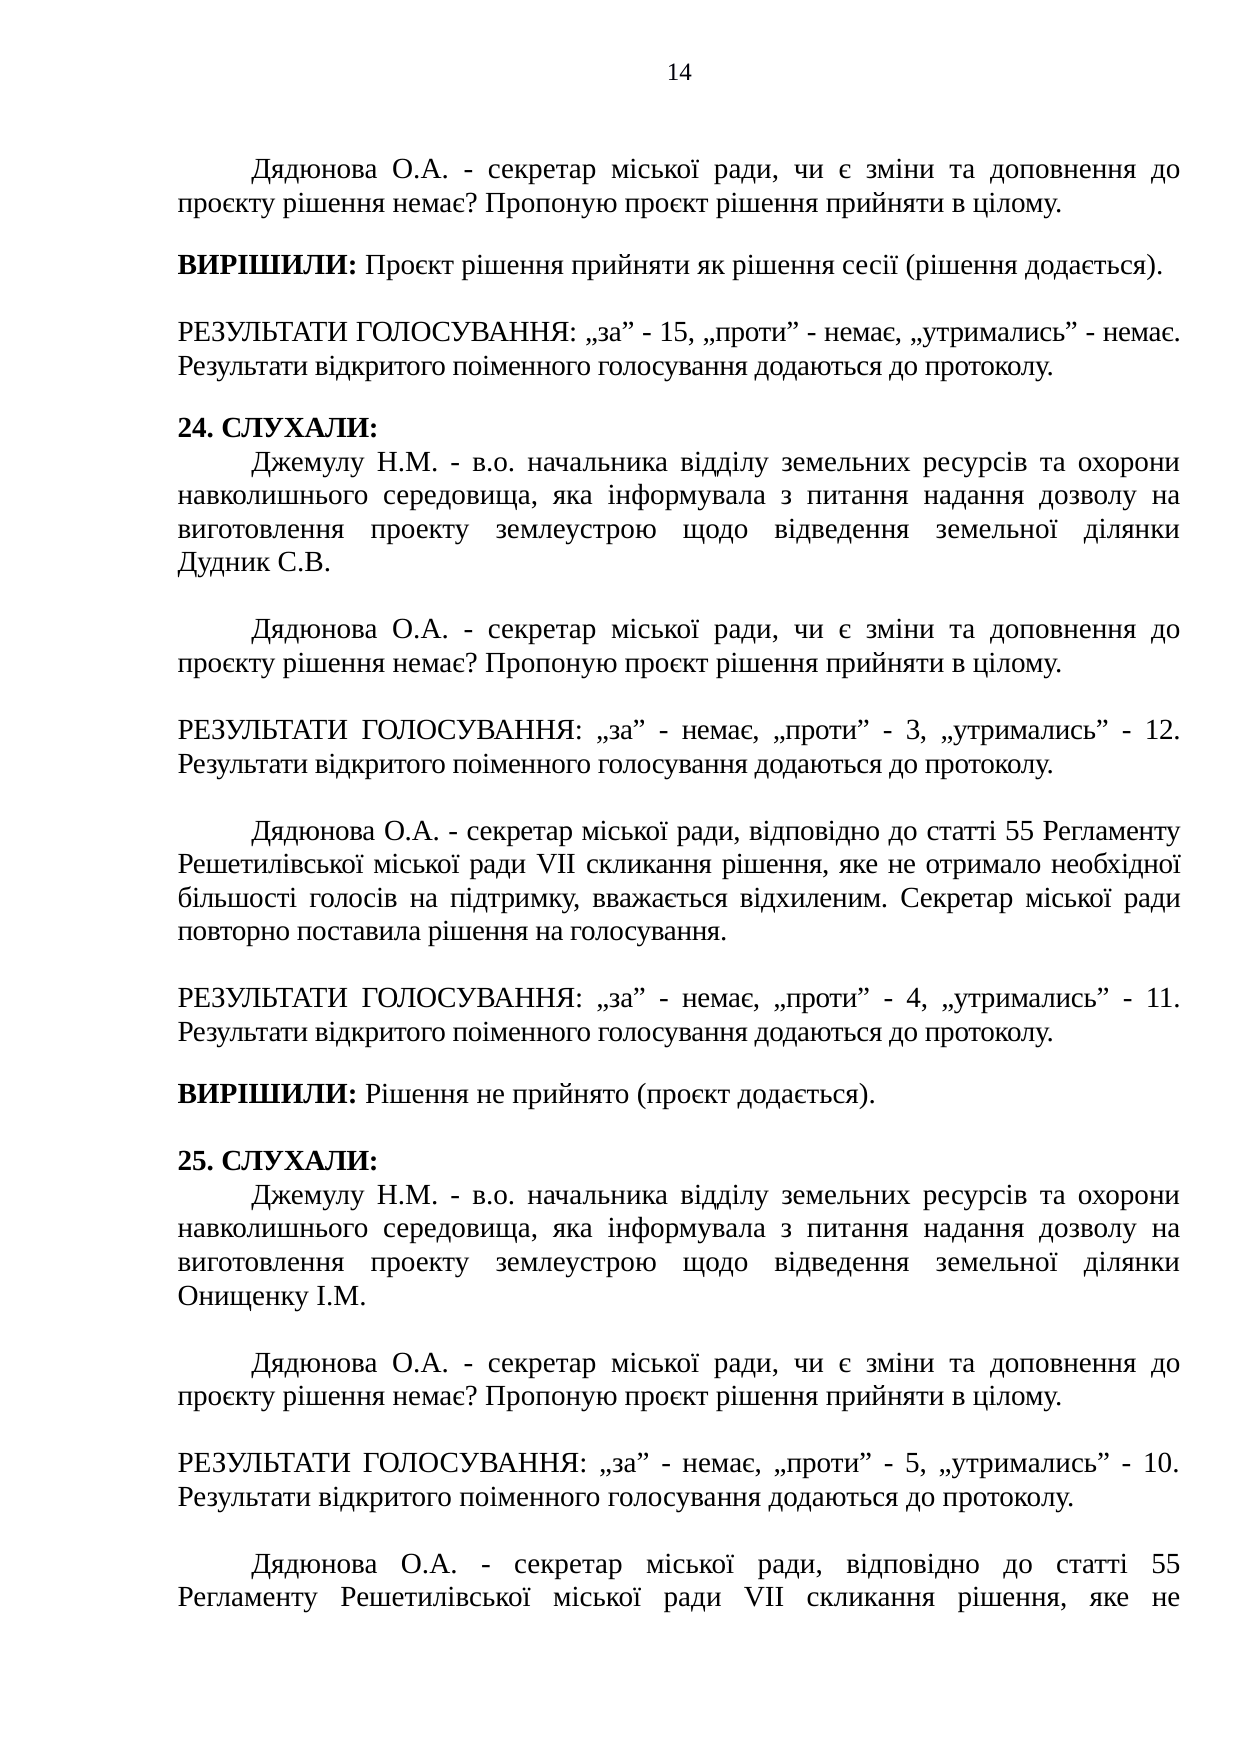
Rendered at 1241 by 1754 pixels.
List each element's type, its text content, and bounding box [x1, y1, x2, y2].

text РЕЗУЛЬТАТИ ГОЛОСУВАННЯ: „за” - немає, „проти” - 3, „утримались” - 12. Результати відкритого поіменного голосування додаються до протоколу. [177, 712, 1181, 779]
text Дядюнова О.А. - секретар міської ради, чи є зміни та доповнення до проєкту рішення немає? Пропоную проєкт рішення прийняти в цілому. [177, 152, 1181, 219]
text РЕЗУЛЬТАТИ ГОЛОСУВАННЯ: „за” - 15, „проти” - немає, „утримались” - немає. Результати відкритого поіменного голосування додаються до протоколу. [177, 314, 1181, 382]
text 25. СЛУХАЛИ: [177, 1143, 1181, 1177]
text Джемулу Н.М. - в.о. начальника відділу земельних ресурсів та охорони навколишнього середовища, яка інформувала з питання надання дозволу на виготовлення проекту землеустрою щодо відведення земельної ділянки Дудник С.В. [177, 444, 1181, 578]
text ВИРІШИЛИ: Рішення не прийнято (проєкт додається). [177, 1076, 1181, 1110]
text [177, 1546, 1181, 1613]
text РЕЗУЛЬТАТИ ГОЛОСУВАННЯ: „за” - немає, „проти” - 4, „утримались” - 11. Результати відкритого поіменного голосування додаються до протоколу. [177, 981, 1181, 1048]
text РЕЗУЛЬТАТИ ГОЛОСУВАННЯ: „за” - немає, „проти” - 5, „утримались” - 10. Результати відкритого поіменного голосування додаються до протоколу. [177, 1445, 1181, 1512]
text Дядюнова О.А. - секретар міської ради, чи є зміни та доповнення до проєкту рішення немає? Пропоную проєкт рішення прийняти в цілому. [177, 612, 1181, 679]
text Джемулу Н.М. - в.о. начальника відділу земельних ресурсів та охорони навколишнього середовища, яка інформувала з питання надання дозволу на виготовлення проекту землеустрою щодо відведення земельної ділянки Онищенку І.М. [177, 1177, 1181, 1311]
text 24. СЛУХАЛИ: [177, 410, 1181, 444]
text Дядюнова О.А. - секретар міської ради, чи є зміни та доповнення до проєкту рішення немає? Пропоную проєкт рішення прийняти в цілому. [177, 1345, 1181, 1412]
text ВИРІШИЛИ: Проєкт рішення прийняти як рішення сесії (рішення додається). [177, 247, 1181, 281]
